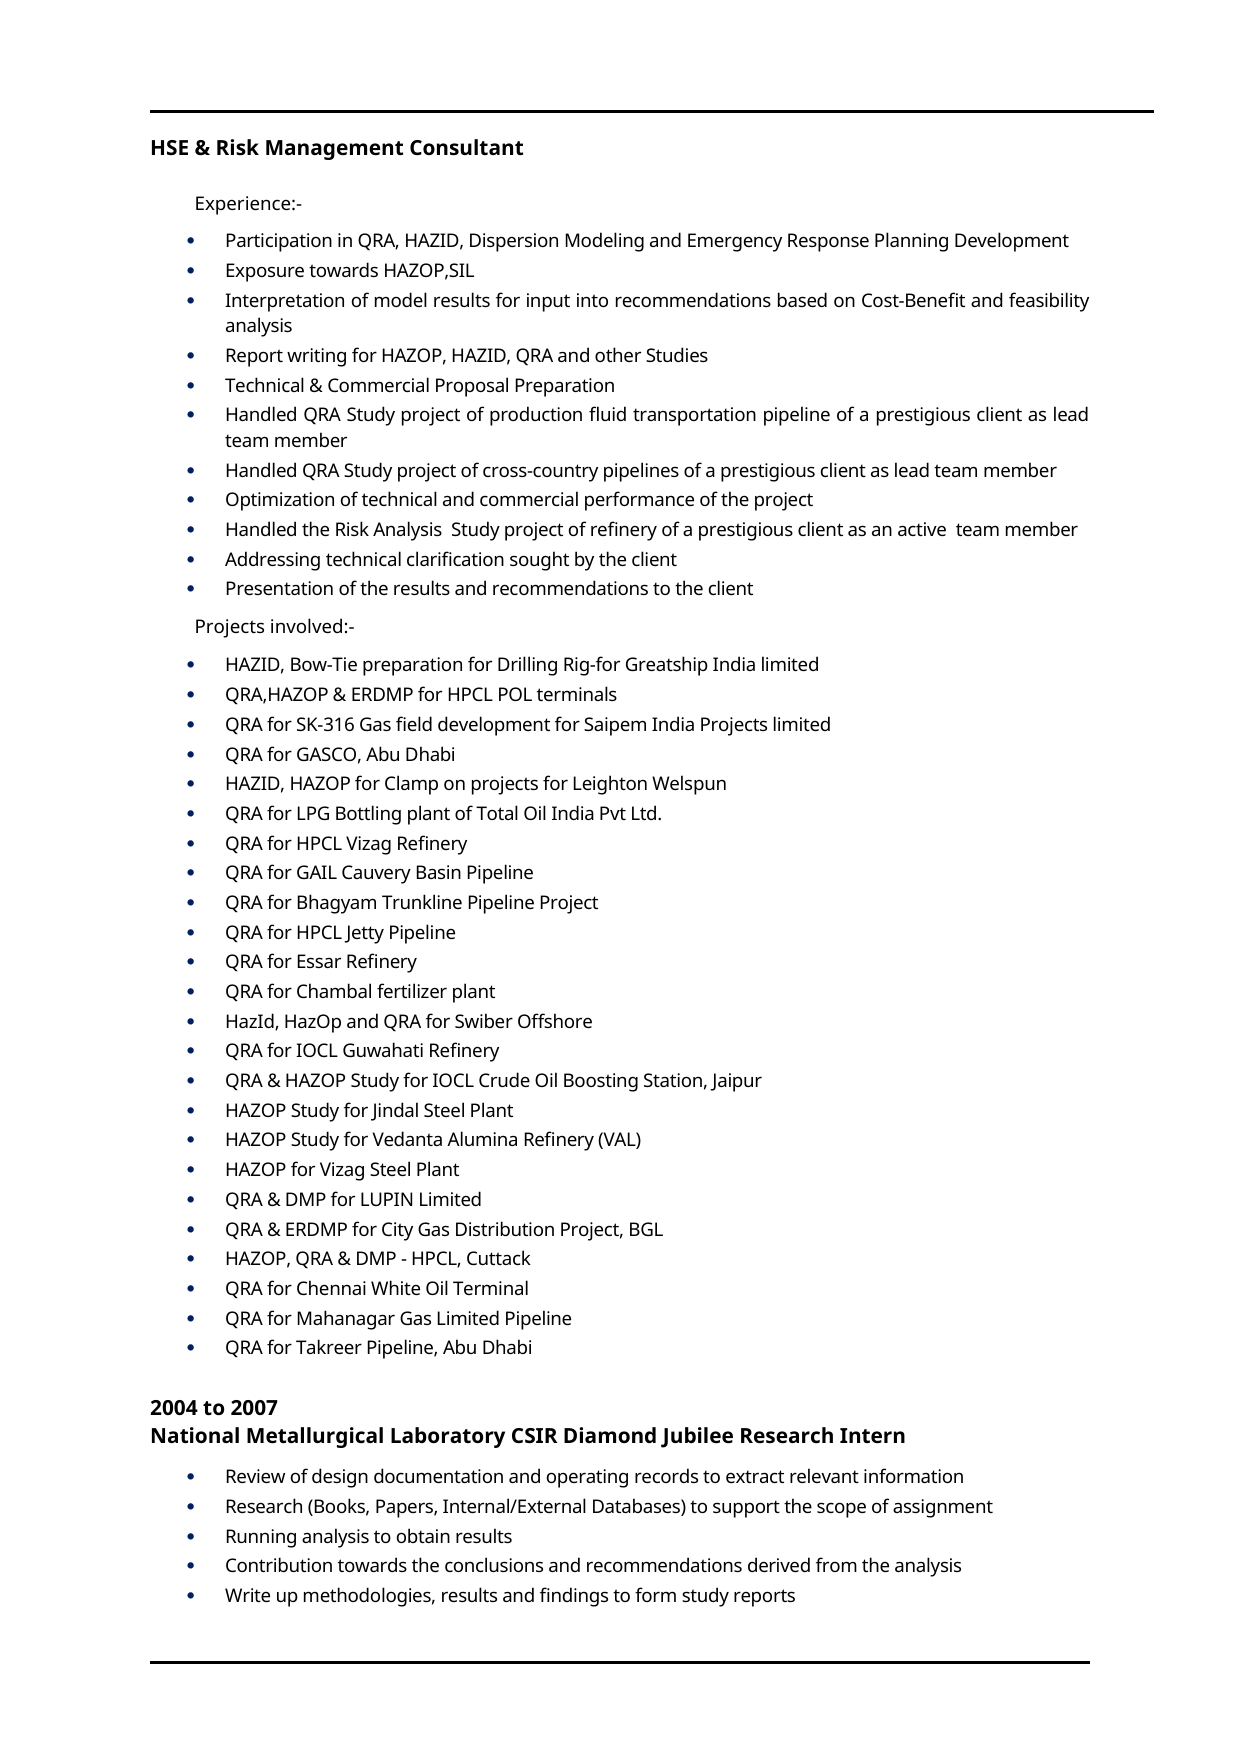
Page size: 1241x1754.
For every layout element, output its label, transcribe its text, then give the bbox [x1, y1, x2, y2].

list Optimization of technical and commercial performance of the project [187, 487, 1090, 512]
list HAZID, Bow-Tie preparation for Drilling Rig-for Greatship India limited [187, 652, 1090, 677]
list Participation in QRA, HAZID, Dispersion Modeling and Emergency Response Planning Development [187, 228, 1090, 253]
list HAZOP Study for Jindal Steel Plant [187, 1097, 1090, 1123]
list QRA for Bhagyam Trunkline Pipeline Project [187, 889, 1090, 915]
list Presentation of the results and recommendations to the client [187, 576, 1090, 601]
list QRA for HPCL Vizag Refinery [187, 830, 1090, 855]
list QRA for GAIL Cauvery Basin Pipeline [187, 859, 1090, 885]
list Handled the Risk Analysis Study project of refinery of a prestigious client as an active team member [187, 516, 1090, 542]
text HSE & Risk Management Consultant [150, 133, 1090, 161]
text Projects involved:- [150, 614, 1090, 639]
list Running analysis to obtain results [187, 1523, 1090, 1549]
list QRA for Essar Refinery [187, 949, 1090, 974]
list QRA for HPCL Jetty Pipeline [187, 919, 1090, 944]
text 2004 to 2007 [150, 1393, 1090, 1421]
list Contribution towards the conclusions and recommendations derived from the analysis [187, 1553, 1090, 1578]
list HazId, HazOp and QRA for Swiber Offshore [187, 1008, 1090, 1033]
text National Metallurgical Laboratory CSIR Diamond Jubilee Research Intern [150, 1421, 1090, 1449]
list QRA for Chennai White Oil Terminal [187, 1275, 1090, 1301]
list Research (Books, Papers, Internal/External Databases) to support the scope of assignment [187, 1493, 1090, 1519]
list Interpretation of model results for input into recommendations based on Cost-Benefit and feasibility analysis [187, 287, 1090, 338]
list QRA for LPG Bottling plant of Total Oil India Pvt Ltd. [187, 800, 1090, 826]
list QRA & DMP for LUPIN Limited [187, 1186, 1090, 1212]
list Handled QRA Study project of cross-country pipelines of a prestigious client as lead team member [187, 457, 1090, 482]
list QRA,HAZOP & ERDMP for HPCL POL terminals [187, 681, 1090, 707]
list Review of design documentation and operating records to extract relevant information [187, 1464, 1090, 1489]
list QRA for IOCL Guwahati Refinery [187, 1038, 1090, 1063]
list QRA & HAZOP Study for IOCL Crude Oil Boosting Station, Jaipur [187, 1067, 1090, 1093]
list HAZID, HAZOP for Clamp on projects for Leighton Welspun [187, 771, 1090, 796]
list Report writing for HAZOP, HAZID, QRA and other Studies [187, 342, 1090, 368]
list QRA for Chambal fertilizer plant [187, 978, 1090, 1004]
list Addressing technical clarification sought by the client [187, 546, 1090, 572]
list HAZOP for Vizag Steel Plant [187, 1156, 1090, 1182]
list QRA for Mahanagar Gas Limited Pipeline [187, 1305, 1090, 1330]
list Write up methodologies, results and findings to form study reports [187, 1582, 1090, 1608]
text Experience:- [194, 190, 1090, 215]
list Handled QRA Study project of production fluid transportation pipeline of a prestigious client as lead team member [187, 402, 1090, 453]
list QRA for SK-316 Gas field development for Saipem India Projects limited [187, 711, 1090, 737]
list Technical & Commercial Proposal Preparation [187, 372, 1090, 398]
list QRA for Takreer Pipeline, Abu Dhabi [187, 1334, 1090, 1360]
list HAZOP Study for Vedanta Alumina Refinery (VAL) [187, 1127, 1090, 1152]
list QRA & ERDMP for City Gas Distribution Project, BGL [187, 1216, 1090, 1241]
list QRA for GASCO, Abu Dhabi [187, 741, 1090, 766]
list HAZOP, QRA & DMP - HPCL, Cuttack [187, 1246, 1090, 1271]
list Exposure towards HAZOP,SIL [187, 257, 1090, 283]
